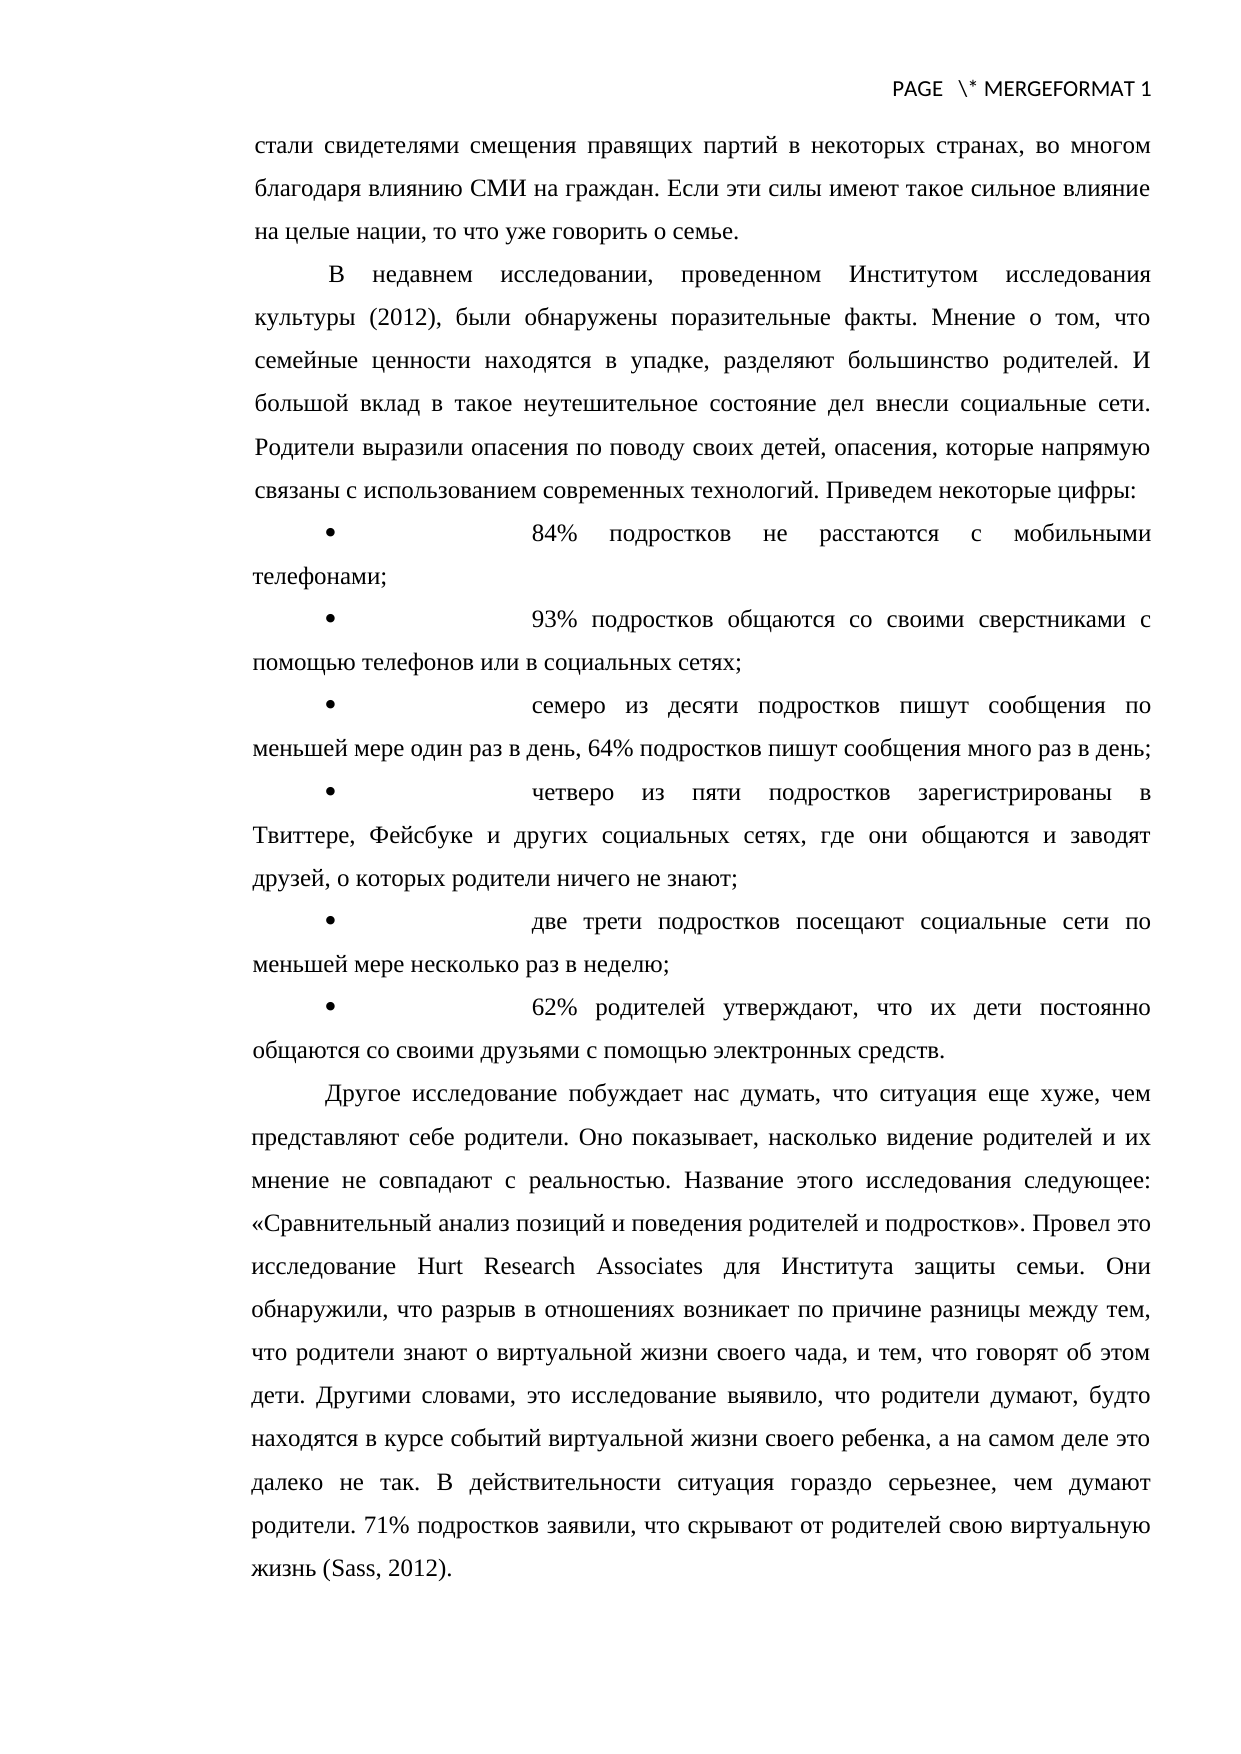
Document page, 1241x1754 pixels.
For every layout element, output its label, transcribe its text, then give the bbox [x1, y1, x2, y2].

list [254, 130, 1152, 245]
list Другое исследование побуждает нас думать, что ситуация еще хуже, чем представляют себе родители. Оно показывает, насколько видение родителей и их мнение не совпадают с реальностью. Название этого исследования следующее: «Сравнительный анализ позиций и поведения родителей и подростков». Провел это исследование Hurt Research Associates для Института защиты семьи. Они обнаружили, что разрыв в отношениях возникает по причине разницы между тем, что родители знают о виртуальной жизни своего чада, и тем, что говорят об этом дети. Другими словами, это исследование выявило, что родители думают, будто находятся в курсе событий виртуальной жизни своего ребенка, а на самом деле это далеко не так. В действительности ситуация гораздо серьезнее, чем думают родители. 71% подростков заявили, что скрывают от родителей свою виртуальную жизнь (Sass, 2012). [251, 1078, 1152, 1582]
list две трети подростков посещают социальные сети по меньшей мере несколько раз в неделю; [252, 906, 1152, 978]
list В недавнем исследовании, проведенном Институтом исследования культуры (2012), были обнаружены поразительные факты. Мнение о том, что семейные ценности находятся в упадке, разделяют большинство родителей. И большой вклад в такое неутешительное состояние дел внесли социальные сети. Родители выразили опасения по поводу своих детей, опасения, которые напрямую связаны с использованием современных технологий. Приведем некоторые цифры: [254, 259, 1152, 503]
list 62% родителей утверждают, что их дети постоянно общаются со своими друзьями с помощью электронных средств. [252, 992, 1152, 1064]
list 84% подростков не расстаются с мобильными телефонами; [252, 518, 1152, 590]
list семеро из десяти подростков пишут сообщения по меньшей мере один раз в день, 64% подростков пишут сообщения много раз в день; [252, 690, 1152, 762]
list 93% подростков общаются со своими сверстниками с помощью телефонов или в социальных сетях; [252, 604, 1152, 676]
list четверо из пяти подростков зарегистрированы в Твиттере, Фейсбуке и других социальных сетях, где они общаются и заводят друзей, о которых родители ничего не знают; [252, 777, 1152, 892]
